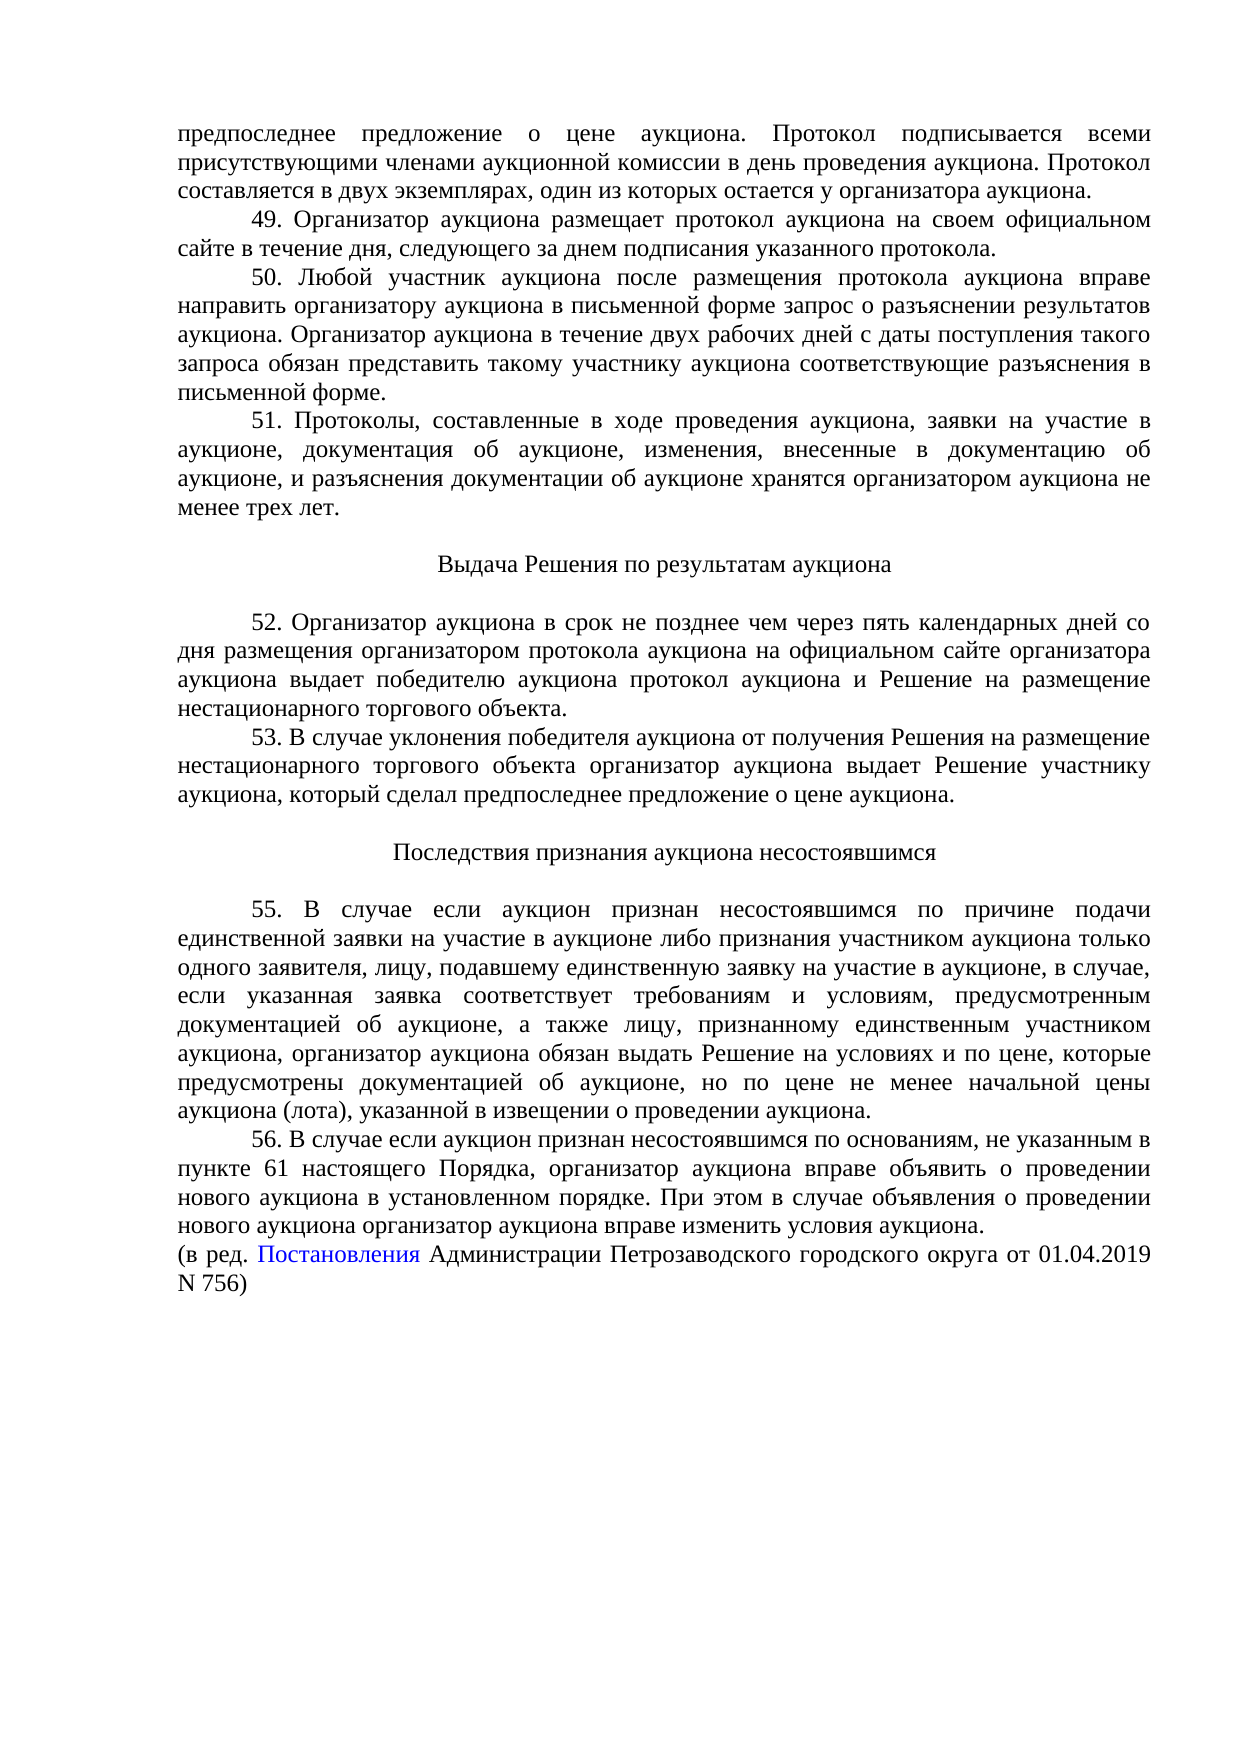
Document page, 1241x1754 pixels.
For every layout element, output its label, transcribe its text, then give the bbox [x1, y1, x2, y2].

text 55. В случае если аукцион признан несостоявшимся по причине подачи единственной заявки на участие в аукционе либо признания участником аукциона только одного заявителя, лицу, подавшему единственную заявку на участие в аукционе, в случае, если указанная заявка соответствует требованиям и условиям, предусмотренным документацией об аукционе, а также лицу, признанному единственным участником аукциона, организатор аукциона обязан выдать Решение на условиях и по цене, которые предусмотрены документацией об аукционе, но по цене не менее начальной цены аукциона (лота), указанной в извещении о проведении аукциона. [177, 894, 1152, 1124]
text 50. Любой участник аукциона после размещения протокола аукциона вправе направить организатору аукциона в письменной форме запрос о разъяснении результатов аукциона. Организатор аукциона в течение двух рабочих дней с даты поступления такого запроса обязан представить такому участнику аукциона соответствующие разъяснения в письменной форме. [177, 262, 1152, 406]
text 53. В случае уклонения победителя аукциона от получения Решения на размещение нестационарного торгового объекта организатор аукциона выдает Решение участнику аукциона, который сделал предпоследнее предложение о цене аукциона. [177, 722, 1152, 808]
text 51. Протоколы, составленные в ходе проведения аукциона, заявки на участие в аукционе, документация об аукционе, изменения, внесенные в документацию об аукционе, и разъяснения документации об аукционе хранятся организатором аукциона не менее трех лет. [177, 406, 1152, 521]
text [177, 118, 1152, 204]
text 52. Организатор аукциона в срок не позднее чем через пять календарных дней со дня размещения организатором протокола аукциона на официальном сайте организатора аукциона выдает победителю аукциона протокол аукциона и Решение на размещение нестационарного торгового объекта. [177, 607, 1152, 722]
text Последствия признания аукциона несостоявшимся [177, 837, 1152, 866]
text 49. Организатор аукциона размещает протокол аукциона на своем официальном сайте в течение дня, следующего за днем подписания указанного протокола. [177, 204, 1152, 262]
text 56. В случае если аукцион признан несостоявшимся по основаниям, не указанным в пункте 61 настоящего Порядка, организатор аукциона вправе объявить о проведении нового аукциона в установленном порядке. При этом в случае объявления о проведении нового аукциона организатор аукциона вправе изменить условия аукциона. [177, 1124, 1152, 1239]
text (в ред. Постановления Администрации Петрозаводского городского округа от 01.04.2019 N 756) [177, 1239, 1152, 1297]
text Выдача Решения по результатам аукциона [177, 549, 1152, 578]
